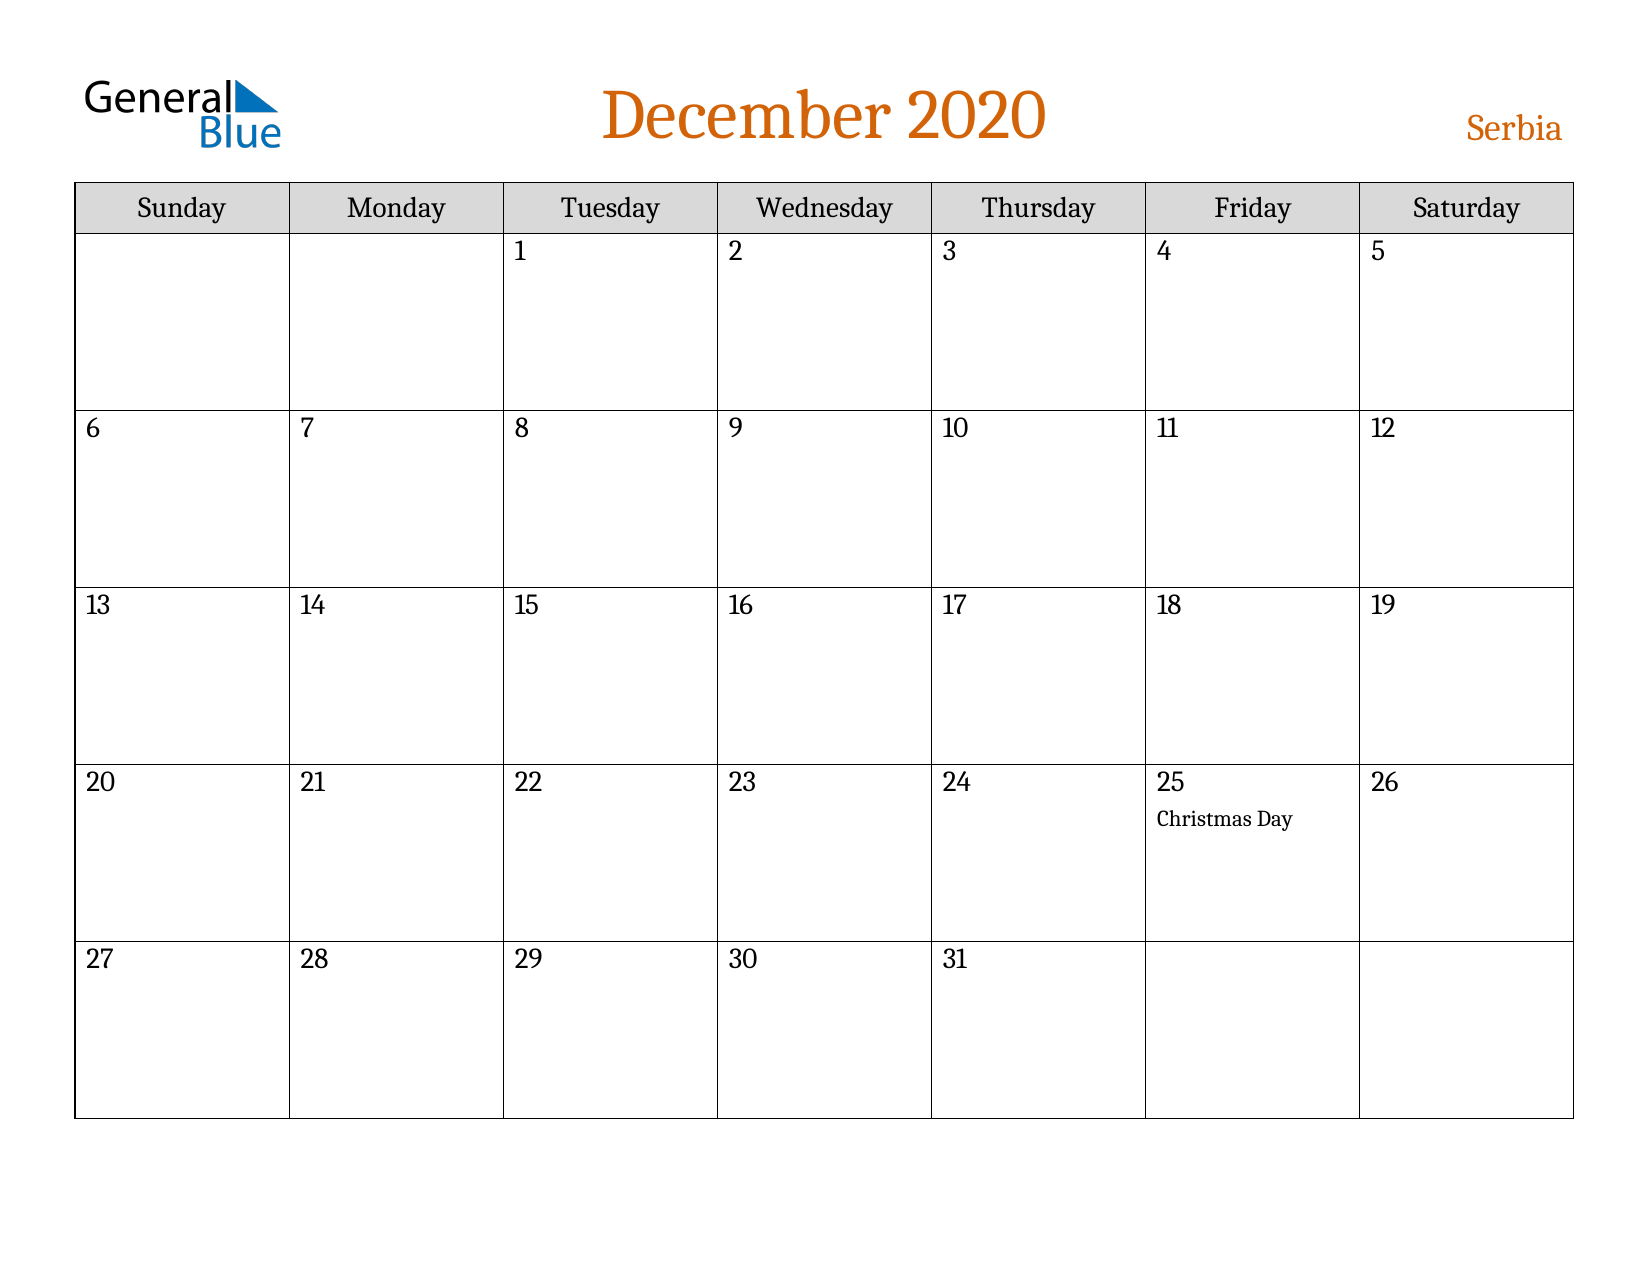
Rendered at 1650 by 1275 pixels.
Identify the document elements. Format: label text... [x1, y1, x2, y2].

table_cell [76, 983, 289, 1118]
table_cell [1146, 983, 1359, 1118]
table_cell [76, 629, 289, 764]
table_cell [932, 629, 1145, 764]
table_cell [290, 806, 503, 941]
table_cell 22 [504, 765, 717, 806]
table_cell [1146, 452, 1359, 587]
table_cell 11 [1146, 411, 1359, 452]
table_cell [1360, 275, 1573, 410]
table_cell [504, 452, 717, 587]
table_cell [1146, 942, 1359, 983]
table_cell [504, 275, 717, 410]
table_cell [718, 275, 931, 410]
table_cell [504, 629, 717, 764]
table_cell [718, 452, 931, 587]
picture [85, 80, 281, 148]
table_cell Sunday [76, 183, 289, 233]
table_cell 18 [1146, 588, 1359, 629]
table_cell 20 [76, 765, 289, 806]
table_cell 14 [290, 588, 503, 629]
table_cell [290, 234, 503, 275]
table_cell 29 [504, 942, 717, 983]
table_cell [718, 629, 931, 764]
table_cell [76, 275, 289, 410]
table_cell 12 [1360, 411, 1573, 452]
table_cell [76, 234, 289, 275]
table_cell [290, 275, 503, 410]
table_cell [932, 275, 1145, 410]
table_cell [1360, 629, 1573, 764]
table_cell 16 [718, 588, 931, 629]
table_cell Friday [1146, 183, 1359, 233]
table_cell 17 [932, 588, 1145, 629]
table_cell [1360, 942, 1573, 983]
table_cell [290, 452, 503, 587]
table_cell [718, 806, 931, 941]
table_cell [1360, 806, 1573, 941]
table_header December 2020 [503, 75, 1146, 182]
table_cell 23 [718, 765, 931, 806]
table_cell 4 [1146, 234, 1359, 275]
table_cell [1360, 983, 1573, 1118]
table_cell [932, 806, 1145, 941]
table_cell 24 [932, 765, 1145, 806]
table_cell 10 [932, 411, 1145, 452]
table_cell 1 [504, 234, 717, 275]
table_cell Christmas Day [1146, 806, 1359, 941]
table_cell [932, 983, 1145, 1118]
table_cell 21 [290, 765, 503, 806]
table_header Serbia [1146, 75, 1574, 182]
table_cell 27 [76, 942, 289, 983]
table_cell 19 [1360, 588, 1573, 629]
table_cell Thursday [932, 183, 1145, 233]
table_cell 2 [718, 234, 931, 275]
table_cell Tuesday [504, 183, 717, 233]
table_cell 15 [504, 588, 717, 629]
table_cell 8 [504, 411, 717, 452]
table_cell 28 [290, 942, 503, 983]
table_cell [76, 452, 289, 587]
table_cell [1146, 629, 1359, 764]
table_cell [504, 806, 717, 941]
table_header [75, 75, 503, 182]
table_cell [932, 452, 1145, 587]
table_cell [504, 983, 717, 1118]
table_cell [1360, 452, 1573, 587]
table_cell Saturday [1360, 183, 1573, 233]
table_cell 3 [932, 234, 1145, 275]
table_cell [718, 983, 931, 1118]
table_cell 9 [718, 411, 931, 452]
table_cell [1146, 275, 1359, 410]
table_cell 13 [76, 588, 289, 629]
table_cell [76, 806, 289, 941]
table_cell Wednesday [718, 183, 931, 233]
table_cell 31 [932, 942, 1145, 983]
table_cell 25 [1146, 765, 1359, 806]
table_cell 26 [1360, 765, 1573, 806]
table_cell 30 [718, 942, 931, 983]
table_cell [290, 983, 503, 1118]
table_cell 5 [1360, 234, 1573, 275]
table_cell 7 [290, 411, 503, 452]
table_cell [290, 629, 503, 764]
table_cell Monday [290, 183, 503, 233]
table_cell 6 [76, 411, 289, 452]
